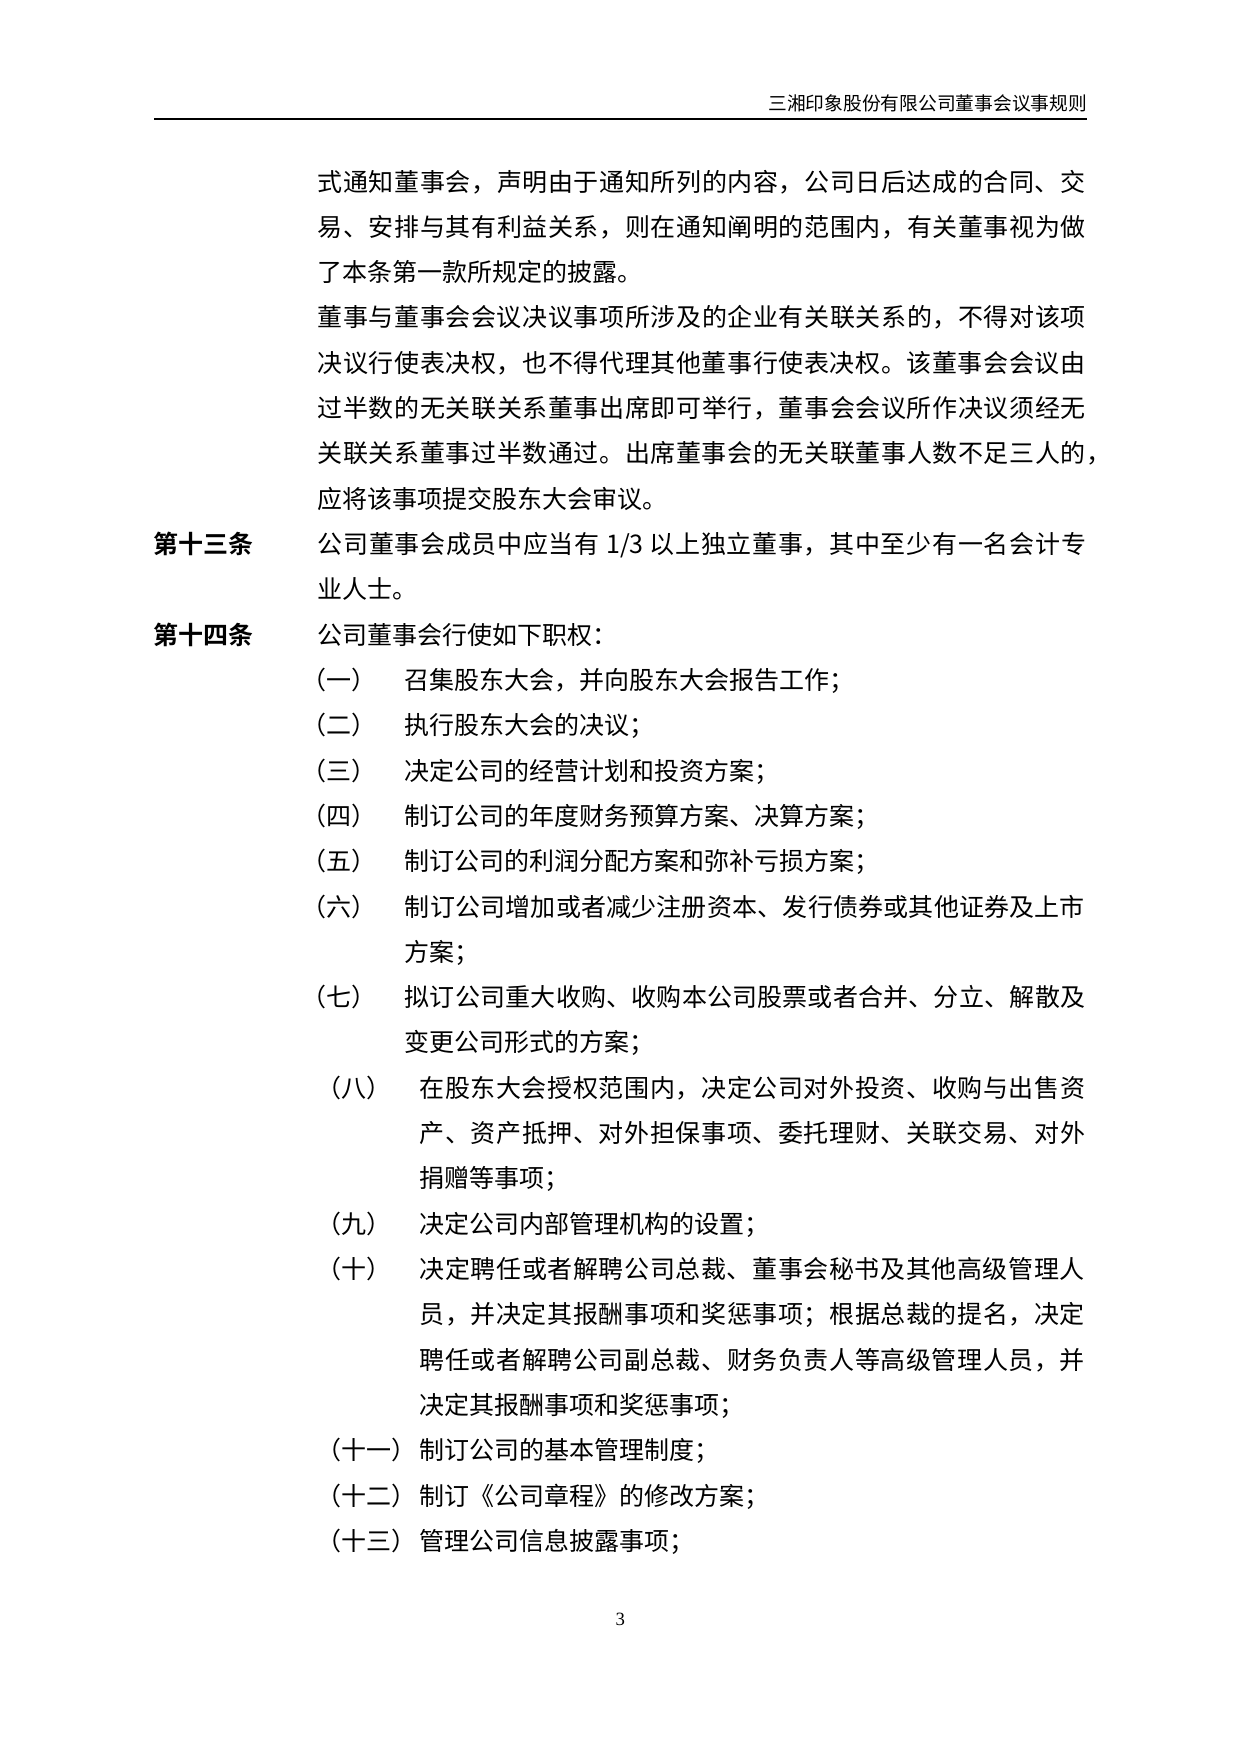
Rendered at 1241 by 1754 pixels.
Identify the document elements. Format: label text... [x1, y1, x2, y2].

list 制订公司的年度财务预算方案、决算方案； [301, 796, 1087, 833]
list 决定公司内部管理机构的设置； [316, 1204, 1087, 1240]
list 拟订公司重大收购、收购本公司股票或者合并、分立、解散及变更公司形式的方案； [301, 978, 1087, 1059]
list 公司董事会成员中应当有1/3以上独立董事，其中至少有一名会计专业人士。 [153, 524, 1087, 606]
list 召集股东大会，并向股东大会报告工作； [301, 660, 1087, 697]
list 在股东大会授权范围内，决定公司对外投资、收购与出售资产、资产抵押、对外担保事项、委托理财、关联交易、对外捐赠等事项； [316, 1068, 1087, 1195]
list 公司董事会行使如下职权： [153, 615, 1087, 651]
list 决定公司的经营计划和投资方案； [301, 751, 1087, 787]
text 董事与董事会会议决议事项所涉及的企业有关联关系的，不得对该项决议行使表决权，也不得代理其他董事行使表决权。该董事会会议由过半数的无关联关系董事出席即可举行，董事会会议所作决议须经无关联关系董事过半数通过。出席董事会的无关联董事人数不足三人的，应将该事项提交股东大会审议。 [317, 298, 1087, 515]
list 制订公司增加或者减少注册资本、发行债券或其他证券及上市方案； [301, 887, 1087, 968]
list 制订《公司章程》的修改方案； [316, 1476, 1087, 1512]
list 制订公司的基本管理制度； [316, 1431, 1087, 1467]
list 制订公司的利润分配方案和弥补亏损方案； [301, 842, 1087, 878]
list 执行股东大会的决议； [301, 706, 1087, 742]
list 决定聘任或者解聘公司总裁、董事会秘书及其他高级管理人员，并决定其报酬事项和奖惩事项；根据总裁的提名，决定聘任或者解聘公司副总裁、财务负责人等高级管理人员，并决定其报酬事项和奖惩事项； [316, 1249, 1087, 1422]
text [317, 162, 1087, 289]
list 管理公司信息披露事项； [316, 1521, 1087, 1558]
